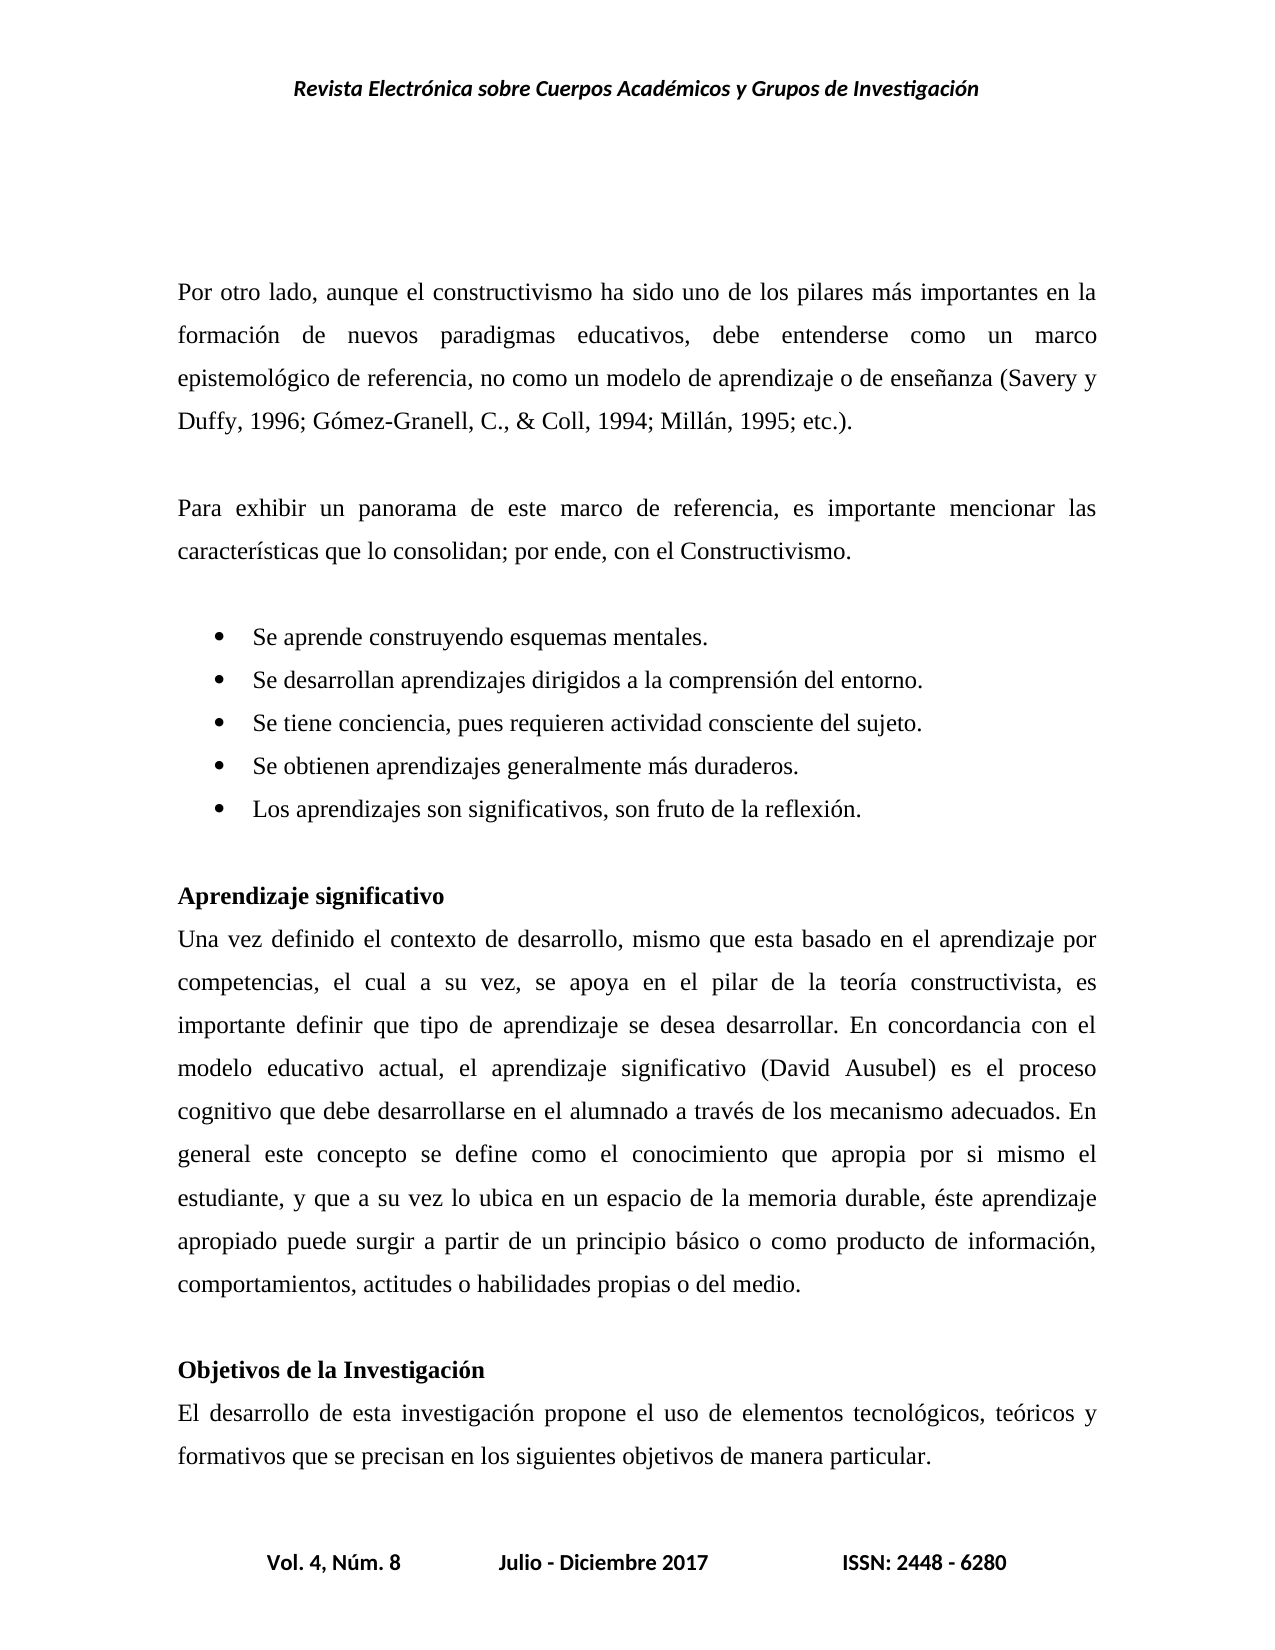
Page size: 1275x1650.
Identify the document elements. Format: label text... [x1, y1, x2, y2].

text Aprendizaje significativo [177, 881, 1098, 909]
text El desarrollo de esta investigación propone el uso de elementos tecnológicos, teóricos y formativos que se precisan en los siguientes objetivos de manera particular. [177, 1398, 1098, 1470]
text Objetivos de la Investigación [177, 1355, 1098, 1384]
text Por otro lado, aunque el constructivismo ha sido uno de los pilares más importantes en la formación de nuevos paradigmas educativos, debe entenderse como un marco epistemológico de referencia, no como un modelo de aprendizaje o de enseñanza (Savery y Duffy, 1996; Gómez-Granell, C., & Coll, 1994; Millán, 1995; etc.). [177, 277, 1098, 435]
list Se desarrollan aprendizajes dirigidos a la comprensión del entorno. [215, 665, 1098, 694]
list Se tiene conciencia, pues requieren actividad consciente del sujeto. [215, 708, 1098, 737]
list Los aprendizajes son significativos, son fruto de la reflexión. [215, 794, 1098, 823]
list Se obtienen aprendizajes generalmente más duraderos. [215, 751, 1098, 780]
text Una vez definido el contexto de desarrollo, mismo que esta basado en el aprendizaje por competencias, el cual a su vez, se apoya en el pilar de la teoría constructivista, es importante definir que tipo de aprendizaje se desea desarrollar. En concordancia con el modelo educativo actual, el aprendizaje significativo (David Ausubel) es el proceso cognitivo que debe desarrollarse en el alumnado a través de los mecanismo adecuados. En general este concepto se define como el conocimiento que apropia por si mismo el estudiante, y que a su vez lo ubica en un espacio de la memoria durable, éste aprendizaje apropiado puede surgir a partir de un principio básico o como producto de información, comportamientos, actitudes o habilidades propias o del medio. [177, 924, 1098, 1298]
text Para exhibir un panorama de este marco de referencia, es importante mencionar las características que lo consolidan; por ende, con el Constructivismo. [177, 493, 1098, 564]
list Se aprende construyendo esquemas mentales. [215, 622, 1098, 651]
